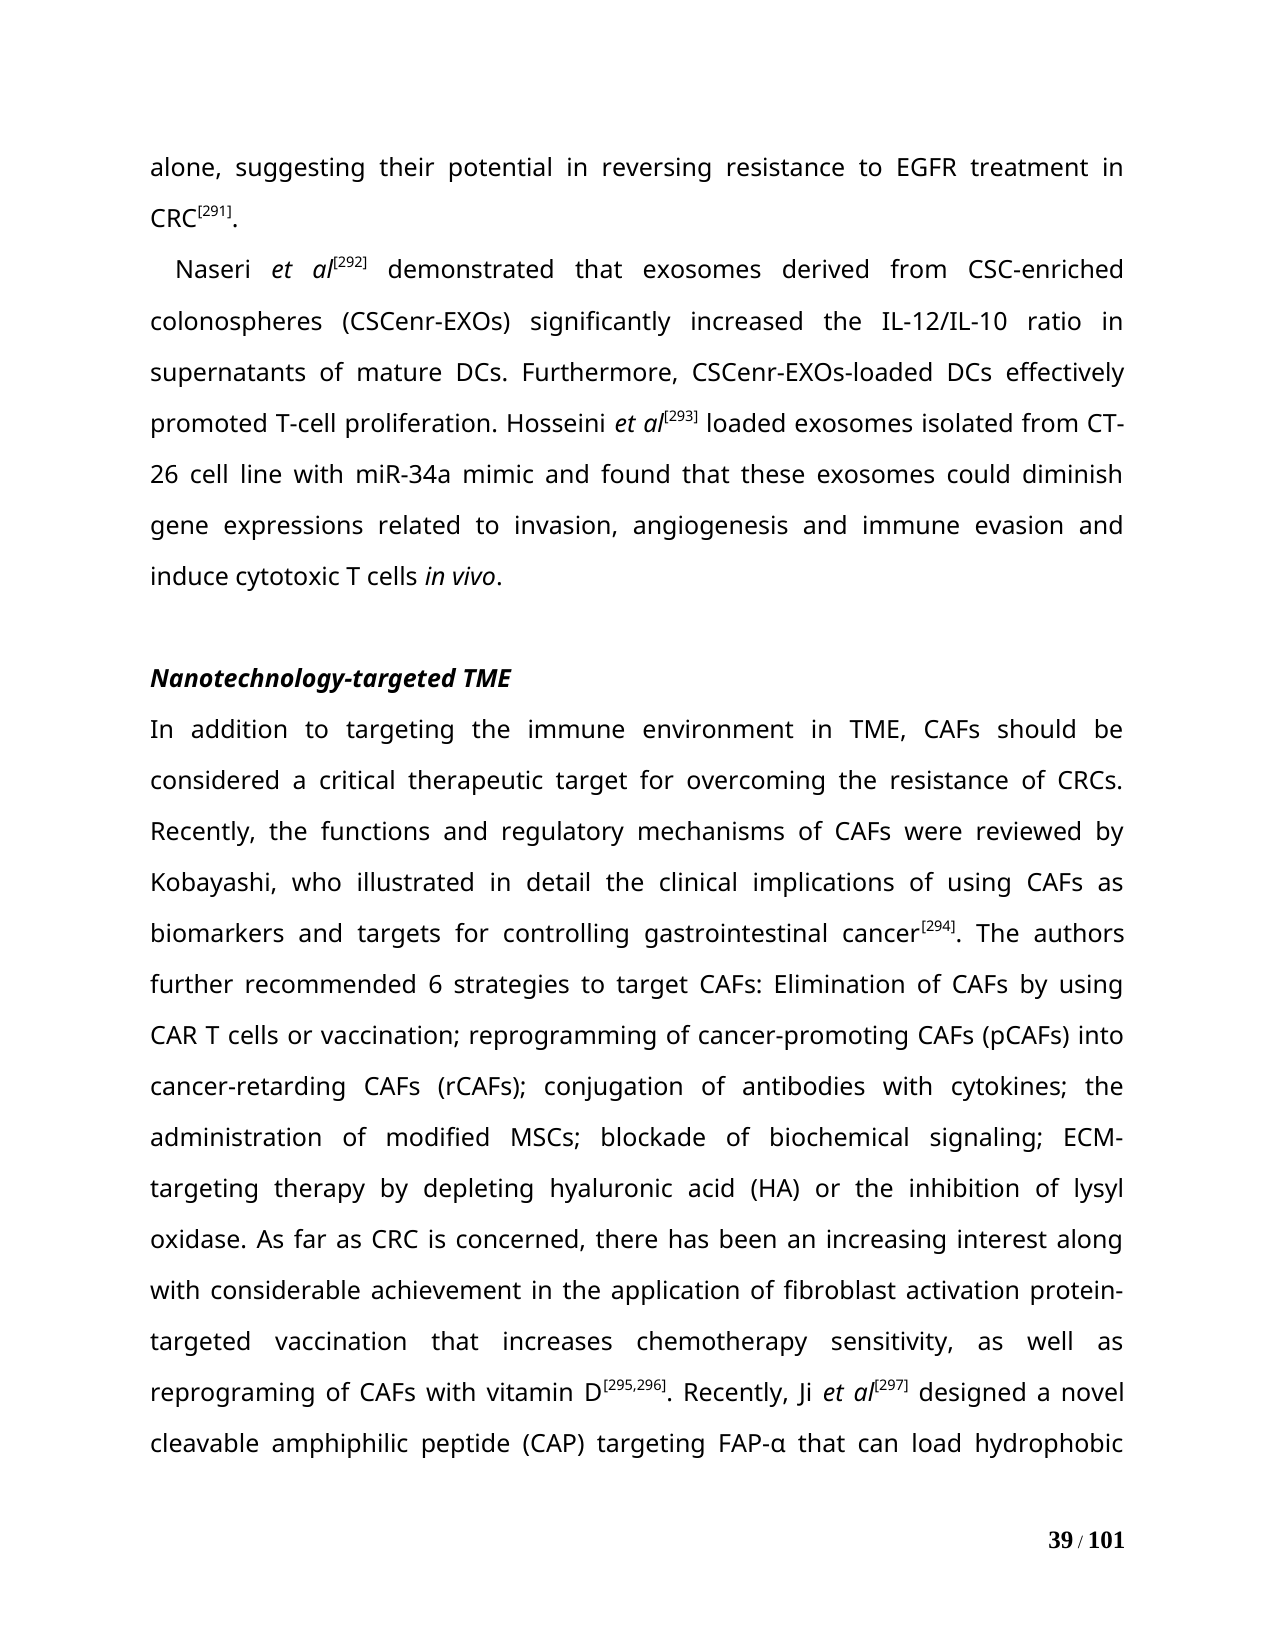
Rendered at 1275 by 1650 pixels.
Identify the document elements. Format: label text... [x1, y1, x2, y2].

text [150, 711, 1125, 1460]
text Naseri et al[292] demonstrated that exosomes derived from CSC-enriched colonospheres (CSCenr-EXOs) significantly increased the IL-12/IL-10 ratio in supernatants of mature DCs. Furthermore, CSCenr-EXOs-loaded DCs effectively promoted T-cell proliferation. Hosseini et al[293] loaded exosomes isolated from CT-26 cell line with miR-34a mimic and found that these exosomes could diminish gene expressions related to invasion, angiogenesis and immune evasion and induce cytotoxic T cells in vivo. [150, 252, 1125, 592]
text Nanotechnology-targeted TME [150, 660, 1125, 694]
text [150, 150, 1125, 235]
